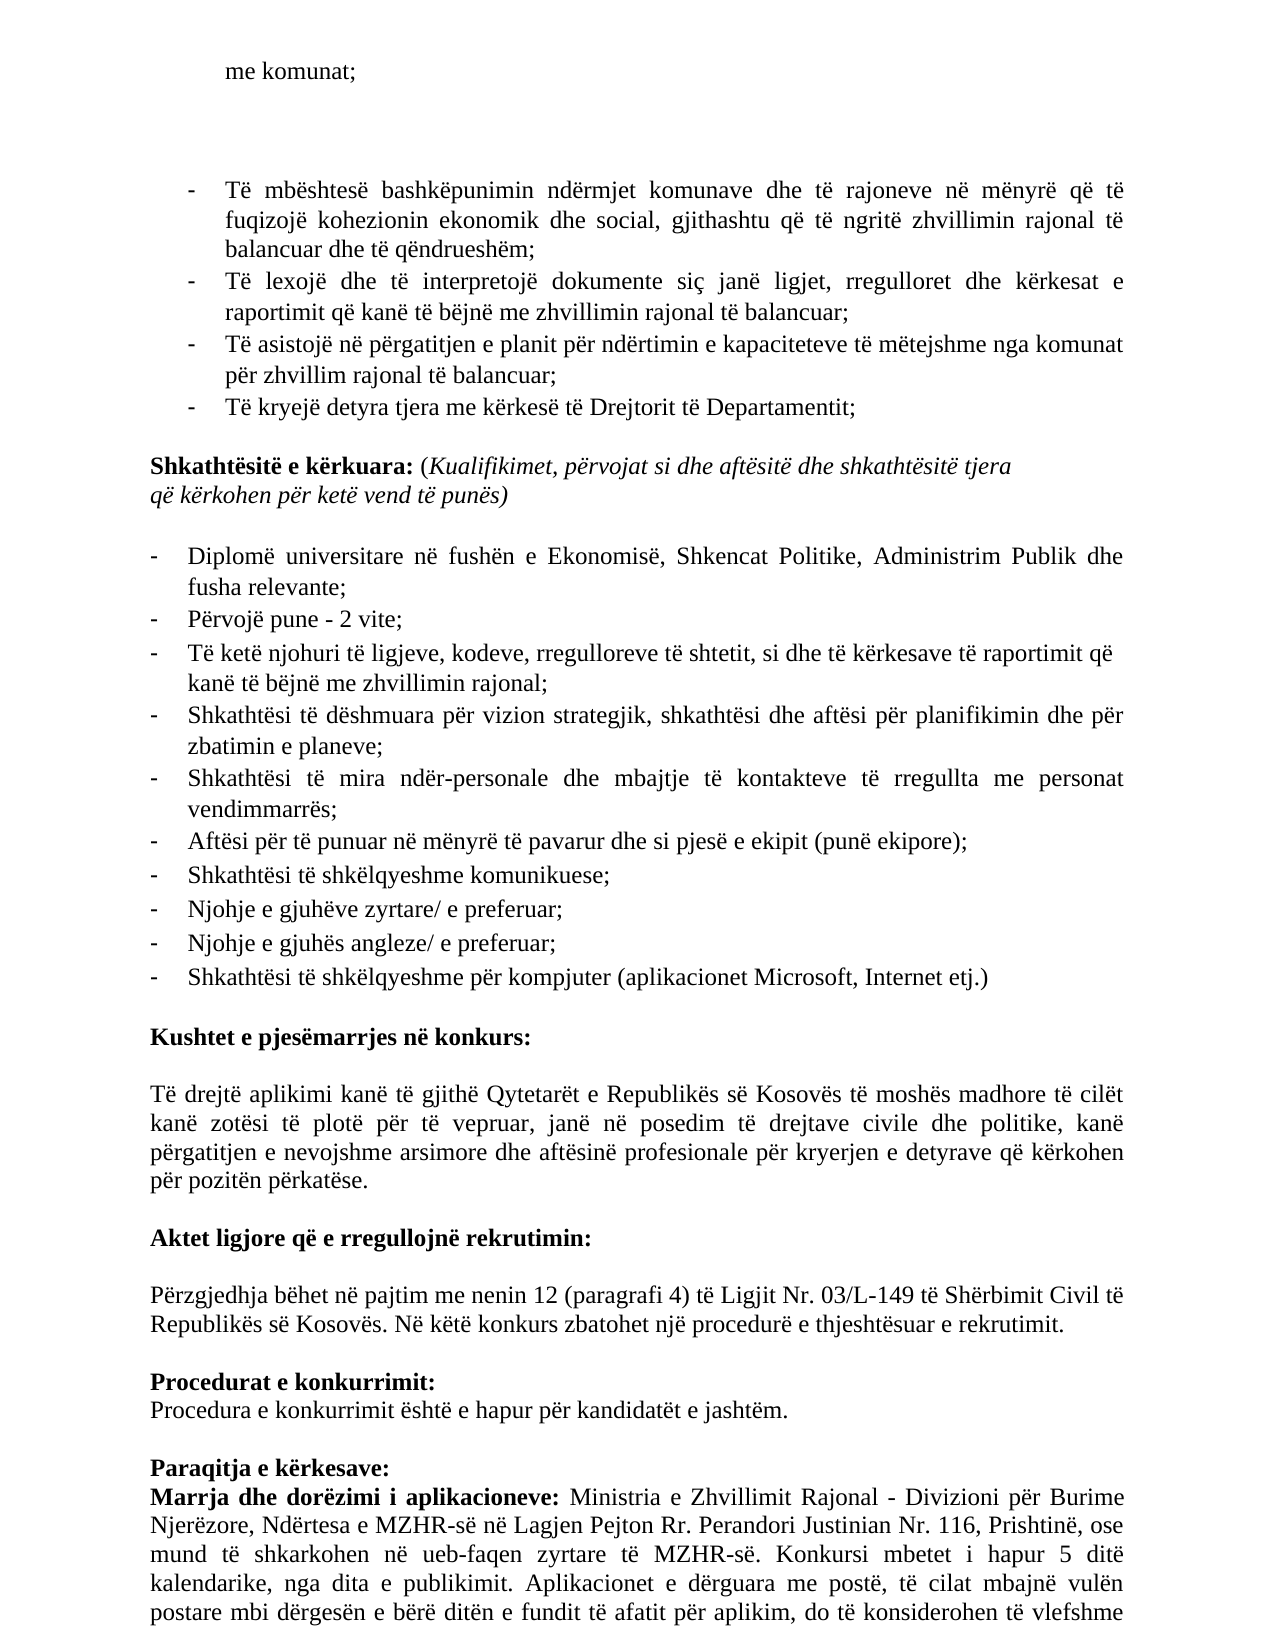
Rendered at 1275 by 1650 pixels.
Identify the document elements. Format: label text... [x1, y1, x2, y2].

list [187, 56, 1125, 85]
list Të lexojë dhe të interpretojë dokumente siç janë ligjet, rregulloret dhe kërkesat e raportimit që kanë të bëjnë me zhvillimin rajonal të balancuar; [187, 263, 1125, 326]
list Aftësi për të punuar në mënyrë të pavarur dhe si pjesë e ekipit (punë ekipore); [150, 823, 1125, 857]
text Të drejtë aplikimi kanë të gjithë Qytetarët e Republikës së Kosovës të moshës madhore të cilët kanë zotësi të plotë për të vepruar, janë në posedim të drejtave civile dhe politike, kanë përgatitjen e nevojshme arsimore dhe aftësinë profesionale për kryerjen e detyrave që kërkohen për pozitën përkatëse. [150, 1079, 1125, 1194]
text Procedura e konkurrimit është e hapur për kandidatët e jashtëm. [150, 1396, 1125, 1424]
list Shkathtësi të shkëlqyeshme për kompjuter (aplikacionet Microsoft, Internet etj.) [150, 959, 1125, 993]
list Të asistojë në përgatitjen e planit për ndërtimin e kapaciteteve të mëtejshme nga komunat për zhvillim rajonal të balancuar; [187, 326, 1125, 388]
text që kërkohen për ketë vend të punës) [150, 480, 1125, 509]
list Të ketë njohuri të ligjeve, kodeve, rregulloreve të shtetit, si dhe të kërkesave të raportimit që kanë të bëjnë me zhvillimin rajonal; [150, 634, 1125, 697]
text Procedurat e konkurrimit: [150, 1367, 1125, 1396]
list Diplomë universitare në fushën e Ekonomisë, Shkencat Politike, Administrim Publik dhe fusha relevante; [150, 537, 1125, 600]
text Paraqitja e kërkesave: [150, 1453, 1125, 1482]
list Shkathtësi të shkëlqyeshme komunikuese; [150, 857, 1125, 891]
text Aktet ligjore që e rregullojnë rekrutimin: [150, 1223, 1125, 1252]
list Të mbështesë bashkëpunimin ndërmjet komunave dhe të rajoneve në mënyrë që të fuqizojë kohezionin ekonomik dhe social, gjithashtu që të ngritë zhvillimin rajonal të balancuar dhe të qëndrueshëm; [187, 171, 1125, 263]
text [150, 1482, 1125, 1626]
text Kushtet e pjesëmarrjes në konkurs: [150, 1022, 1125, 1051]
list Shkathtësi të mira ndër-personale dhe mbajtje të kontakteve të rregullta me personat vendimmarrës; [150, 760, 1125, 823]
list Të kryejë detyra tjera me kërkesë të Drejtorit të Departamentit; [187, 388, 1125, 422]
list Njohje e gjuhëve zyrtare/ e preferuar; [150, 891, 1125, 925]
text Përzgjedhja bëhet në pajtim me nenin 12 (paragrafi 4) të Ligjit Nr. 03/L-149 të Shërbimit Civil të Republikës së Kosovës. Në këtë konkurs zbatohet një procedurë e thjeshtësuar e rekrutimit. [150, 1281, 1125, 1338]
text Shkathtësitë e kërkuara: (Kualifikimet, përvojat si dhe aftësitë dhe shkathtësitë tjera [150, 451, 1125, 480]
list Shkathtësi të dëshmuara për vizion strategjik, shkathtësi dhe aftësi për planifikimin dhe për zbatimin e planeve; [150, 697, 1125, 760]
list Njohje e gjuhës angleze/ e preferuar; [150, 925, 1125, 959]
list Përvojë pune - 2 vite; [150, 600, 1125, 634]
